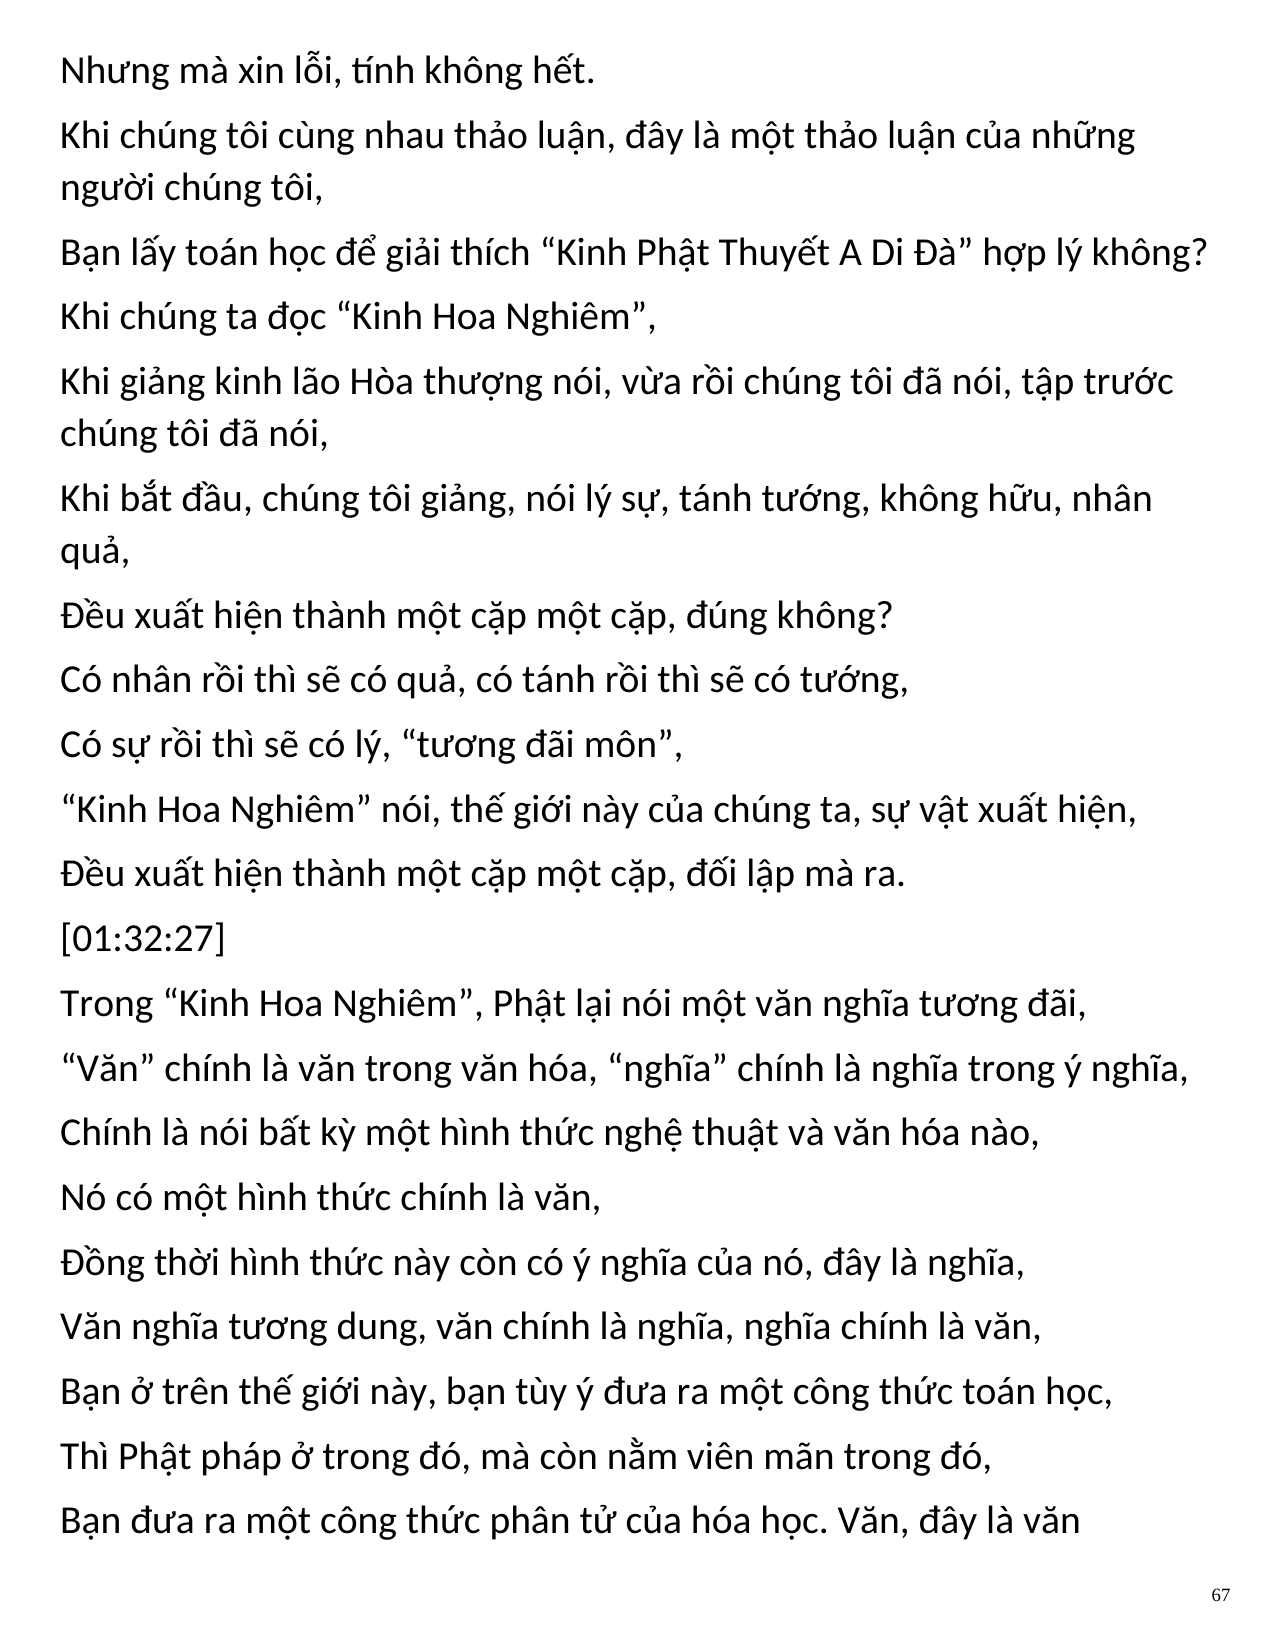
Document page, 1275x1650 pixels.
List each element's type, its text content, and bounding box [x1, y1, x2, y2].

text Bạn ở trên thế giới này, bạn tùy ý đưa ra một công thức toán học, [60, 1366, 1230, 1414]
text Khi chúng ta đọc “Kinh Hoa Nghiêm”, [60, 291, 1230, 339]
text Nhưng mà xin lỗi, tính không hết. [60, 45, 1230, 93]
text Thì Phật pháp ở trong đó, mà còn nằm viên mãn trong đó, [60, 1431, 1230, 1479]
text Đồng thời hình thức này còn có ý nghĩa của nó, đây là nghĩa, [60, 1237, 1230, 1285]
text “Kinh Hoa Nghiêm” nói, thế giới này của chúng ta, sự vật xuất hiện, [60, 784, 1230, 832]
text Nó có một hình thức chính là văn, [60, 1172, 1230, 1220]
text [01:32:27] [60, 913, 1230, 961]
text Bạn lấy toán học để giải thích “Kinh Phật Thuyết A Di Đà” hợp lý không? [60, 227, 1230, 275]
text Đều xuất hiện thành một cặp một cặp, đúng không? [60, 590, 1230, 638]
text Khi giảng kinh lão Hòa thượng nói, vừa rồi chúng tôi đã nói, tập trước chúng tôi đã nói, [60, 356, 1230, 456]
text “Văn” chính là văn trong văn hóa, “nghĩa” chính là nghĩa trong ý nghĩa, [60, 1042, 1230, 1091]
text Bạn đưa ra một công thức phân tử của hóa học. Văn, đây là văn [60, 1495, 1230, 1544]
text Văn nghĩa tương dung, văn chính là nghĩa, nghĩa chính là văn, [60, 1301, 1230, 1349]
text Chính là nói bất kỳ một hình thức nghệ thuật và văn hóa nào, [60, 1107, 1230, 1156]
text Đều xuất hiện thành một cặp một cặp, đối lập mà ra. [60, 848, 1230, 897]
text Khi chúng tôi cùng nhau thảo luận, đây là một thảo luận của những người chúng tôi, [60, 110, 1230, 210]
text Khi bắt đầu, chúng tôi giảng, nói lý sự, tánh tướng, không hữu, nhân quả, [60, 473, 1230, 573]
text Có nhân rồi thì sẽ có quả, có tánh rồi thì sẽ có tướng, [60, 654, 1230, 703]
text Trong “Kinh Hoa Nghiêm”, Phật lại nói một văn nghĩa tương đãi, [60, 978, 1230, 1026]
text Có sự rồi thì sẽ có lý, “tương đãi môn”, [60, 719, 1230, 767]
